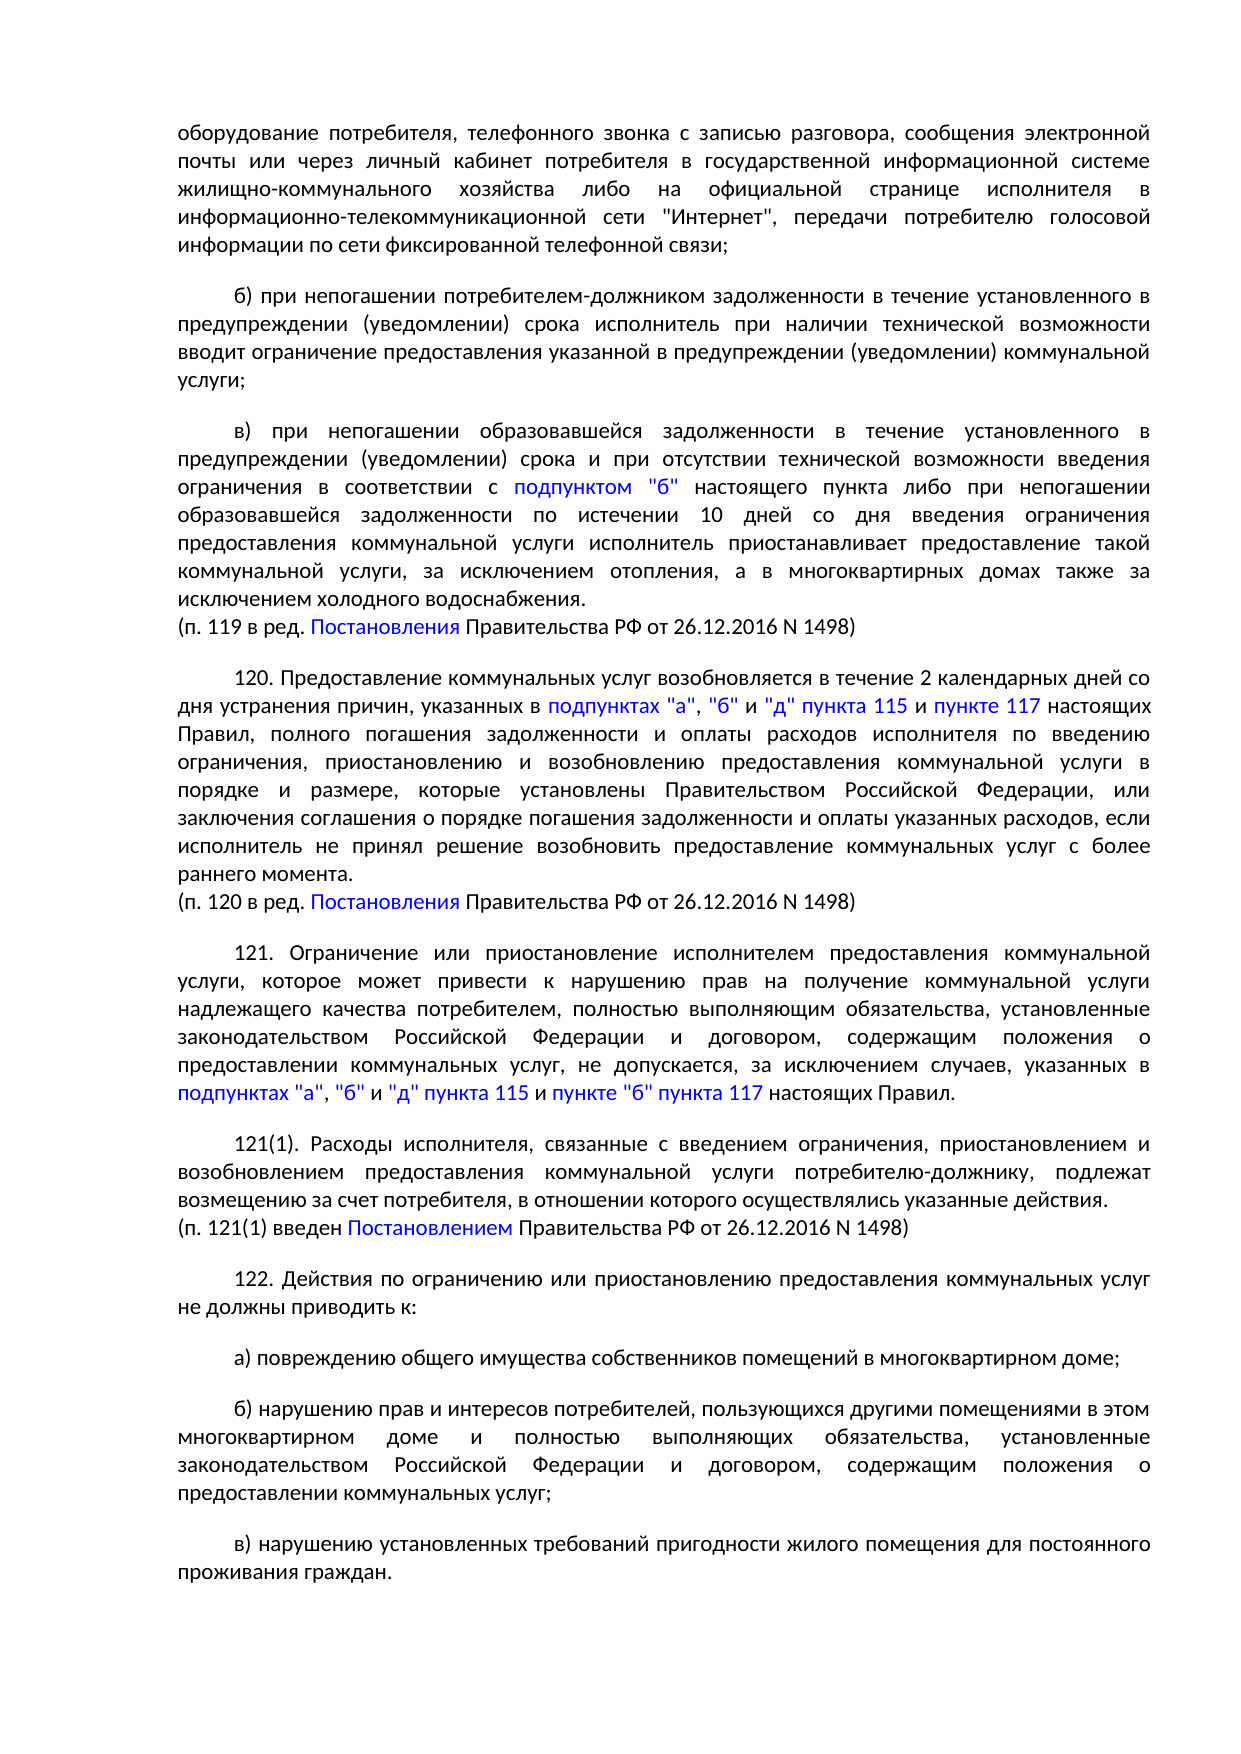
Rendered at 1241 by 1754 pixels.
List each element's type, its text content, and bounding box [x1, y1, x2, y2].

text б) нарушению прав и интересов потребителей, пользующихся другими помещениями в этом многоквартирном доме и полностью выполняющих обязательства, установленные законодательством Российской Федерации и договором, содержащим положения о предоставлении коммунальных услуг; [177, 1394, 1152, 1506]
text 120. Предоставление коммунальных услуг возобновляется в течение 2 календарных дней со дня устранения причин, указанных в подпунктах "а", "б" и "д" пункта 115 и пункте 117 настоящих Правил, полного погашения задолженности и оплаты расходов исполнителя по введению ограничения, приостановлению и возобновлению предоставления коммунальной услуги в порядке и размере, которые установлены Правительством Российской Федерации, или заключения соглашения о порядке погашения задолженности и оплаты указанных расходов, если исполнитель не принял решение возобновить предоставление коммунальных услуг с более раннего момента. [177, 663, 1152, 887]
text (п. 119 в ред. Постановления Правительства РФ от 26.12.2016 N 1498) [177, 612, 1152, 640]
text 122. Действия по ограничению или приостановлению предоставления коммунальных услуг не должны приводить к: [177, 1264, 1152, 1320]
text в) нарушению установленных требований пригодности жилого помещения для постоянного проживания граждан. [177, 1529, 1152, 1585]
text (п. 121(1) введен Постановлением Правительства РФ от 26.12.2016 N 1498) [177, 1213, 1152, 1241]
text 121(1). Расходы исполнителя, связанные с введением ограничения, приостановлением и возобновлением предоставления коммунальной услуги потребителю-должнику, подлежат возмещению за счет потребителя, в отношении которого осуществлялись указанные действия. [177, 1129, 1152, 1213]
text 121. Ограничение или приостановление исполнителем предоставления коммунальной услуги, которое может привести к нарушению прав на получение коммунальной услуги надлежащего качества потребителем, полностью выполняющим обязательства, установленные законодательством Российской Федерации и договором, содержащим положения о предоставлении коммунальных услуг, не допускается, за исключением случаев, указанных в подпунктах "а", "б" и "д" пункта 115 и пункте "б" пункта 117 настоящих Правил. [177, 938, 1152, 1106]
text (п. 120 в ред. Постановления Правительства РФ от 26.12.2016 N 1498) [177, 887, 1152, 915]
text б) при непогашении потребителем-должником задолженности в течение установленного в предупреждении (уведомлении) срока исполнитель при наличии технической возможности вводит ограничение предоставления указанной в предупреждении (уведомлении) коммунальной услуги; [177, 281, 1152, 393]
text в) при непогашении образовавшейся задолженности в течение установленного в предупреждении (уведомлении) срока и при отсутствии технической возможности введения ограничения в соответствии с подпунктом "б" настоящего пункта либо при непогашении образовавшейся задолженности по истечении 10 дней со дня введения ограничения предоставления коммунальной услуги исполнитель приостанавливает предоставление такой коммунальной услуги, за исключением отопления, а в многоквартирных домах также за исключением холодного водоснабжения. [177, 416, 1152, 612]
text а) повреждению общего имущества собственников помещений в многоквартирном доме; [177, 1343, 1152, 1371]
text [177, 118, 1152, 258]
